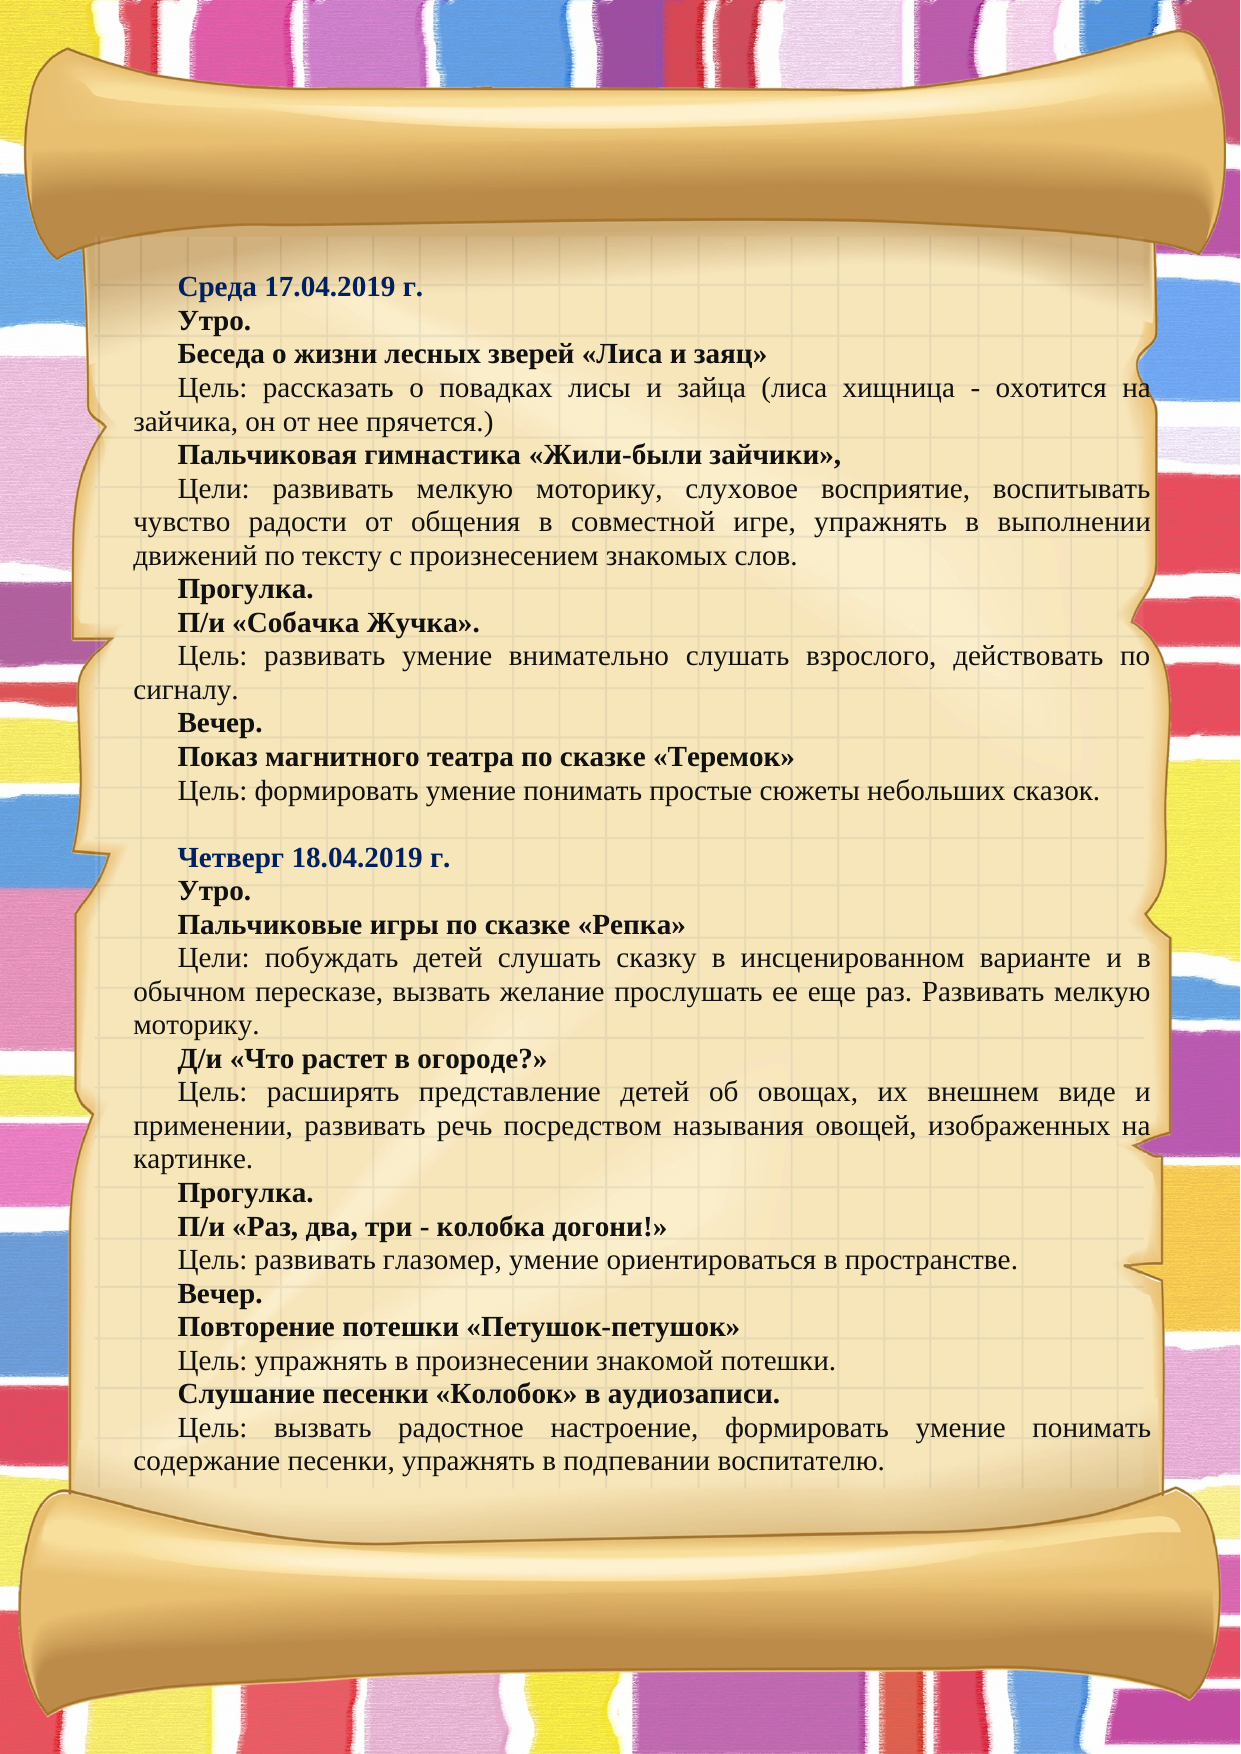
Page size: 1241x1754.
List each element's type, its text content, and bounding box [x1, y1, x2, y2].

text Показ магнитного театра по сказке «Теремок» [133, 739, 1152, 773]
text Утро. [133, 873, 1152, 907]
text Цель: развивать глазомер, умение ориентироваться в пространстве. [133, 1242, 1152, 1276]
text Д/и «Что растет в огороде?» [133, 1041, 1152, 1074]
text Пальчиковая гимнастика «Жили-были зайчики», [133, 437, 1152, 471]
text П/и «Собачка Жучка». [133, 605, 1152, 638]
text Четверг 18.04.2019 г. [133, 840, 1152, 873]
text Прогулка. [133, 1175, 1152, 1209]
text Вечер. [133, 706, 1152, 739]
text Цель: рассказать о повадках лисы и зайца (лиса хищница - охотится на зайчика, он от нее прячется.) [133, 370, 1152, 437]
picture [0, 0, 1241, 1754]
text Пальчиковые игры по сказке «Репка» [133, 907, 1152, 940]
text Цель: развивать умение внимательно слушать взрослого, действовать по сигналу. [133, 638, 1152, 706]
text Прогулка. [133, 571, 1152, 605]
text Повторение потешки «Петушок-петушок» [133, 1309, 1152, 1343]
text Беседа о жизни лесных зверей «Лиса и заяц» [133, 337, 1152, 370]
text Утро. [133, 303, 1152, 337]
text П/и «Раз, два, три - колобка догони!» [133, 1209, 1152, 1242]
text Цели: побуждать детей слушать сказку в инсценированном варианте и в обычном пересказе, вызвать желание прослушать ее еще раз. Развивать мелкую моторику. [133, 940, 1152, 1041]
text Цель: упражнять в произнесении знакомой потешки. [133, 1343, 1152, 1376]
text Цель: расширять представление детей об овощах, их внешнем виде и применении, развивать речь посредством называния овощей, изображенных на картинке. [133, 1074, 1152, 1175]
text Вечер. [133, 1276, 1152, 1309]
text Цель: вызвать радостное настроение, формировать умение понимать содержание песенки, упражнять в подпевании воспитателю. [133, 1410, 1152, 1477]
text Слушание песенки «Колобок» в аудиозаписи. [133, 1376, 1152, 1410]
text Среда 17.04.2019 г. [133, 269, 1152, 303]
text Цель: формировать умение понимать простые сюжеты небольших сказок. [133, 773, 1152, 806]
